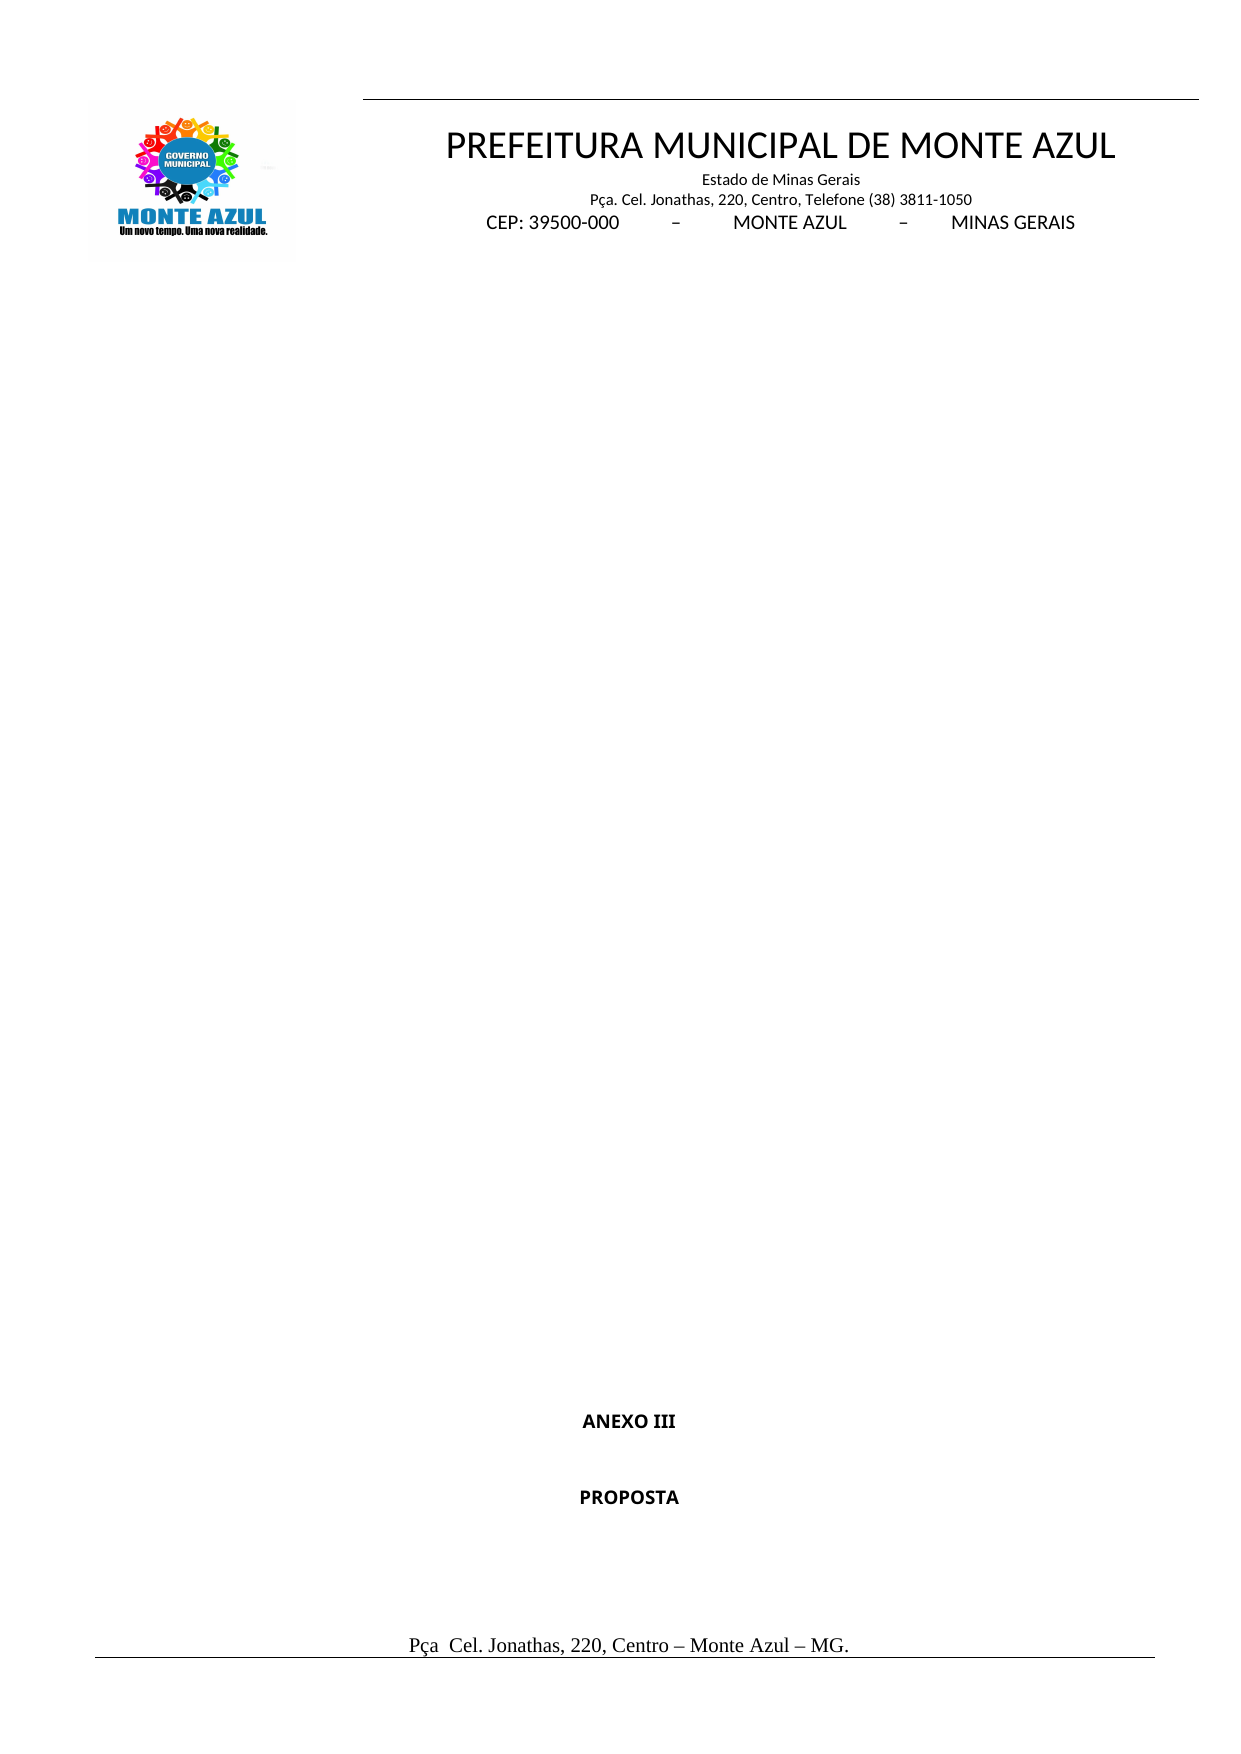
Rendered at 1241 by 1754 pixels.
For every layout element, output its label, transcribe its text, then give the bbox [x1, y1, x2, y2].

text PROPOSTA [106, 1485, 1152, 1510]
text ANEXO III [106, 1408, 1152, 1434]
picture [88, 100, 297, 262]
